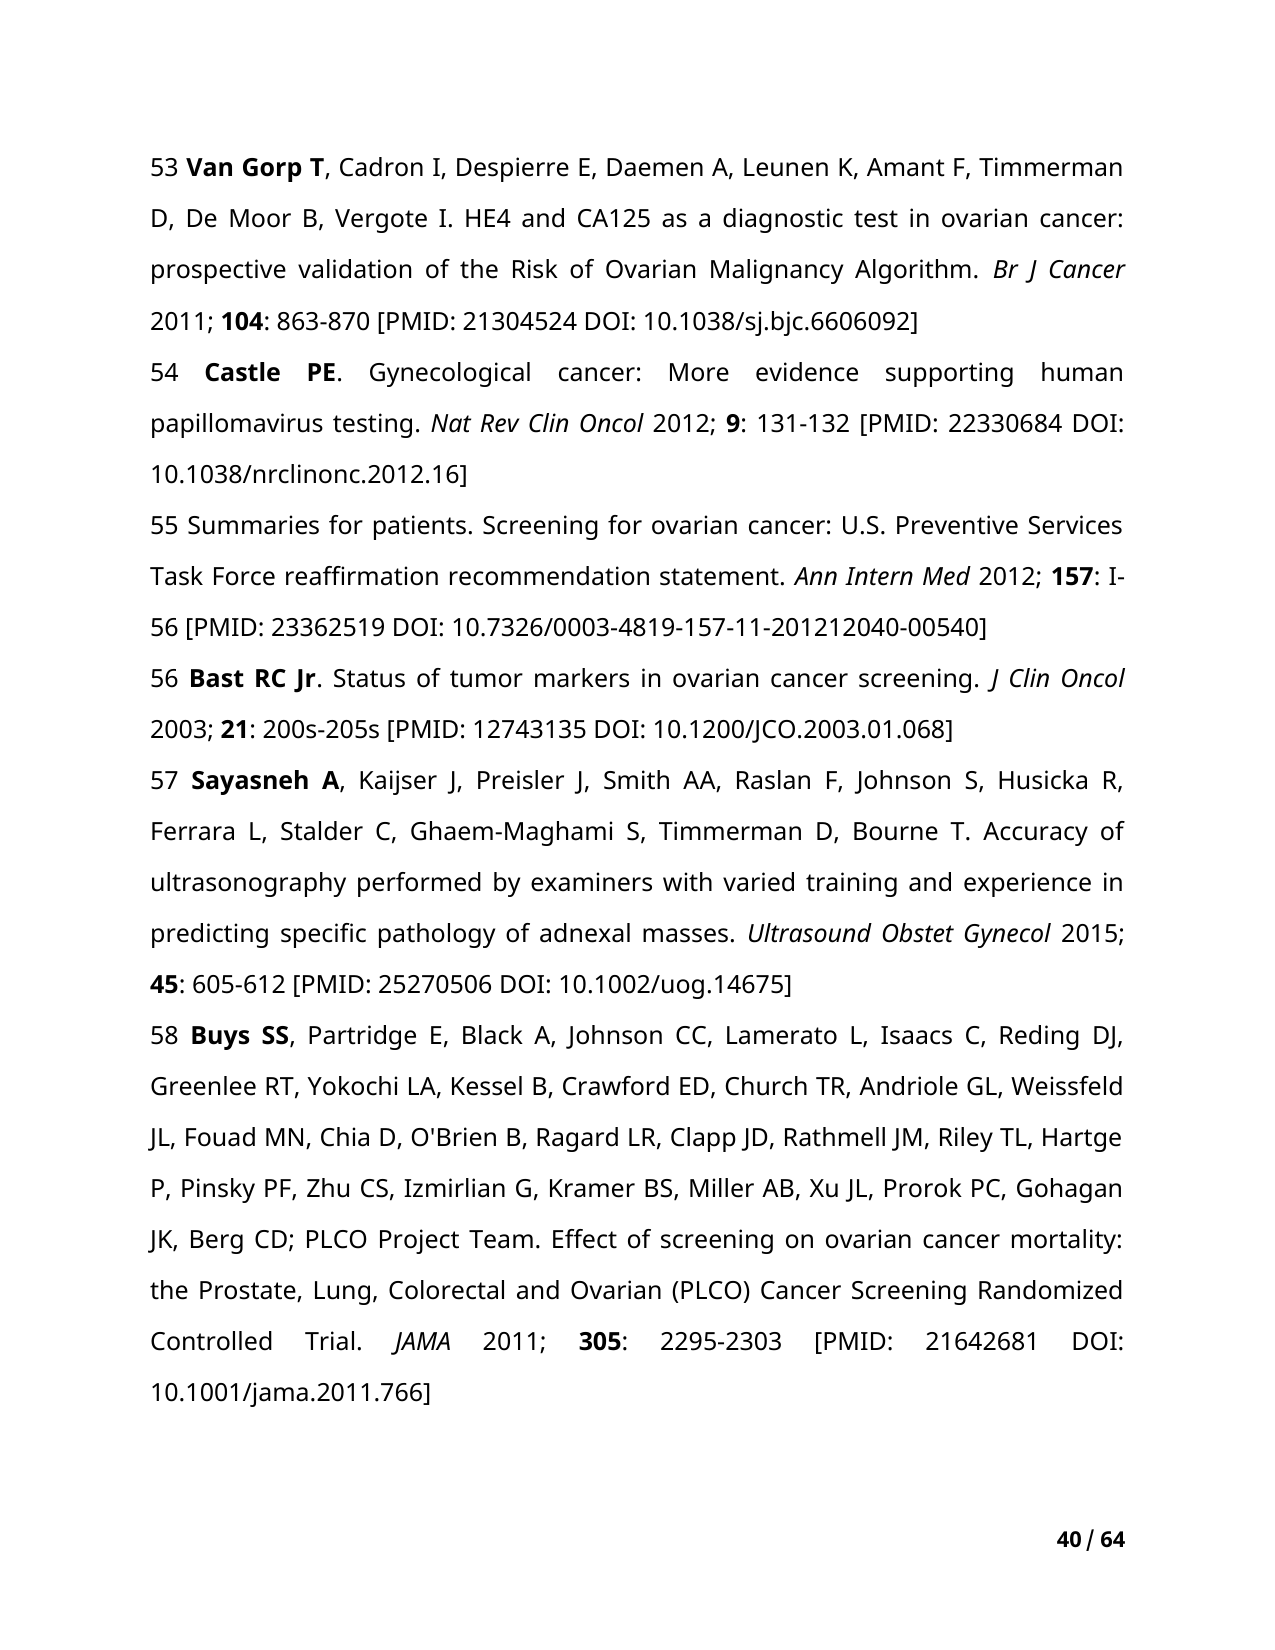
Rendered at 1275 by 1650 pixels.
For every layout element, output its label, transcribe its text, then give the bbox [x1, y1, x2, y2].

text 56 Bast RC Jr. Status of tumor markers in ovarian cancer screening. J Clin Oncol 2003; 21: 200s-205s [PMID: 12743135 DOI: 10.1200/JCO.2003.01.068] [150, 660, 1125, 746]
text 54 Castle PE. Gynecological cancer: More evidence supporting human papillomavirus testing. Nat Rev Clin Oncol 2012; 9: 131-132 [PMID: 22330684 DOI: 10.1038/nrclinonc.2012.16] [150, 354, 1125, 490]
text 53 Van Gorp T, Cadron I, Despierre E, Daemen A, Leunen K, Amant F, Timmerman D, De Moor B, Vergote I. HE4 and CA125 as a diagnostic test in ovarian cancer: prospective validation of the Risk of Ovarian Malignancy Algorithm. Br J Cancer 2011; 104: 863-870 [PMID: 21304524 DOI: 10.1038/sj.bjc.6606092] [150, 150, 1125, 337]
text 57 Sayasneh A, Kaijser J, Preisler J, Smith AA, Raslan F, Johnson S, Husicka R, Ferrara L, Stalder C, Ghaem-Maghami S, Timmerman D, Bourne T. Accuracy of ultrasonography performed by examiners with varied training and experience in predicting specific pathology of adnexal masses. Ultrasound Obstet Gynecol 2015; 45: 605-612 [PMID: 25270506 DOI: 10.1002/uog.14675] [150, 762, 1125, 1001]
text 58 Buys SS, Partridge E, Black A, Johnson CC, Lamerato L, Isaacs C, Reding DJ, Greenlee RT, Yokochi LA, Kessel B, Crawford ED, Church TR, Andriole GL, Weissfeld JL, Fouad MN, Chia D, O'Brien B, Ragard LR, Clapp JD, Rathmell JM, Riley TL, Hartge P, Pinsky PF, Zhu CS, Izmirlian G, Kramer BS, Miller AB, Xu JL, Prorok PC, Gohagan JK, Berg CD; PLCO Project Team. Effect of screening on ovarian cancer mortality: the Prostate, Lung, Colorectal and Ovarian (PLCO) Cancer Screening Randomized Controlled Trial. JAMA 2011; 305: 2295-2303 [PMID: 21642681 DOI: 10.1001/jama.2011.766] [150, 1018, 1125, 1409]
text 55 Summaries for patients. Screening for ovarian cancer: U.S. Preventive Services Task Force reaffirmation recommendation statement. Ann Intern Med 2012; 157: I-56 [PMID: 23362519 DOI: 10.7326/0003-4819-157-11-201212040-00540] [150, 507, 1125, 643]
